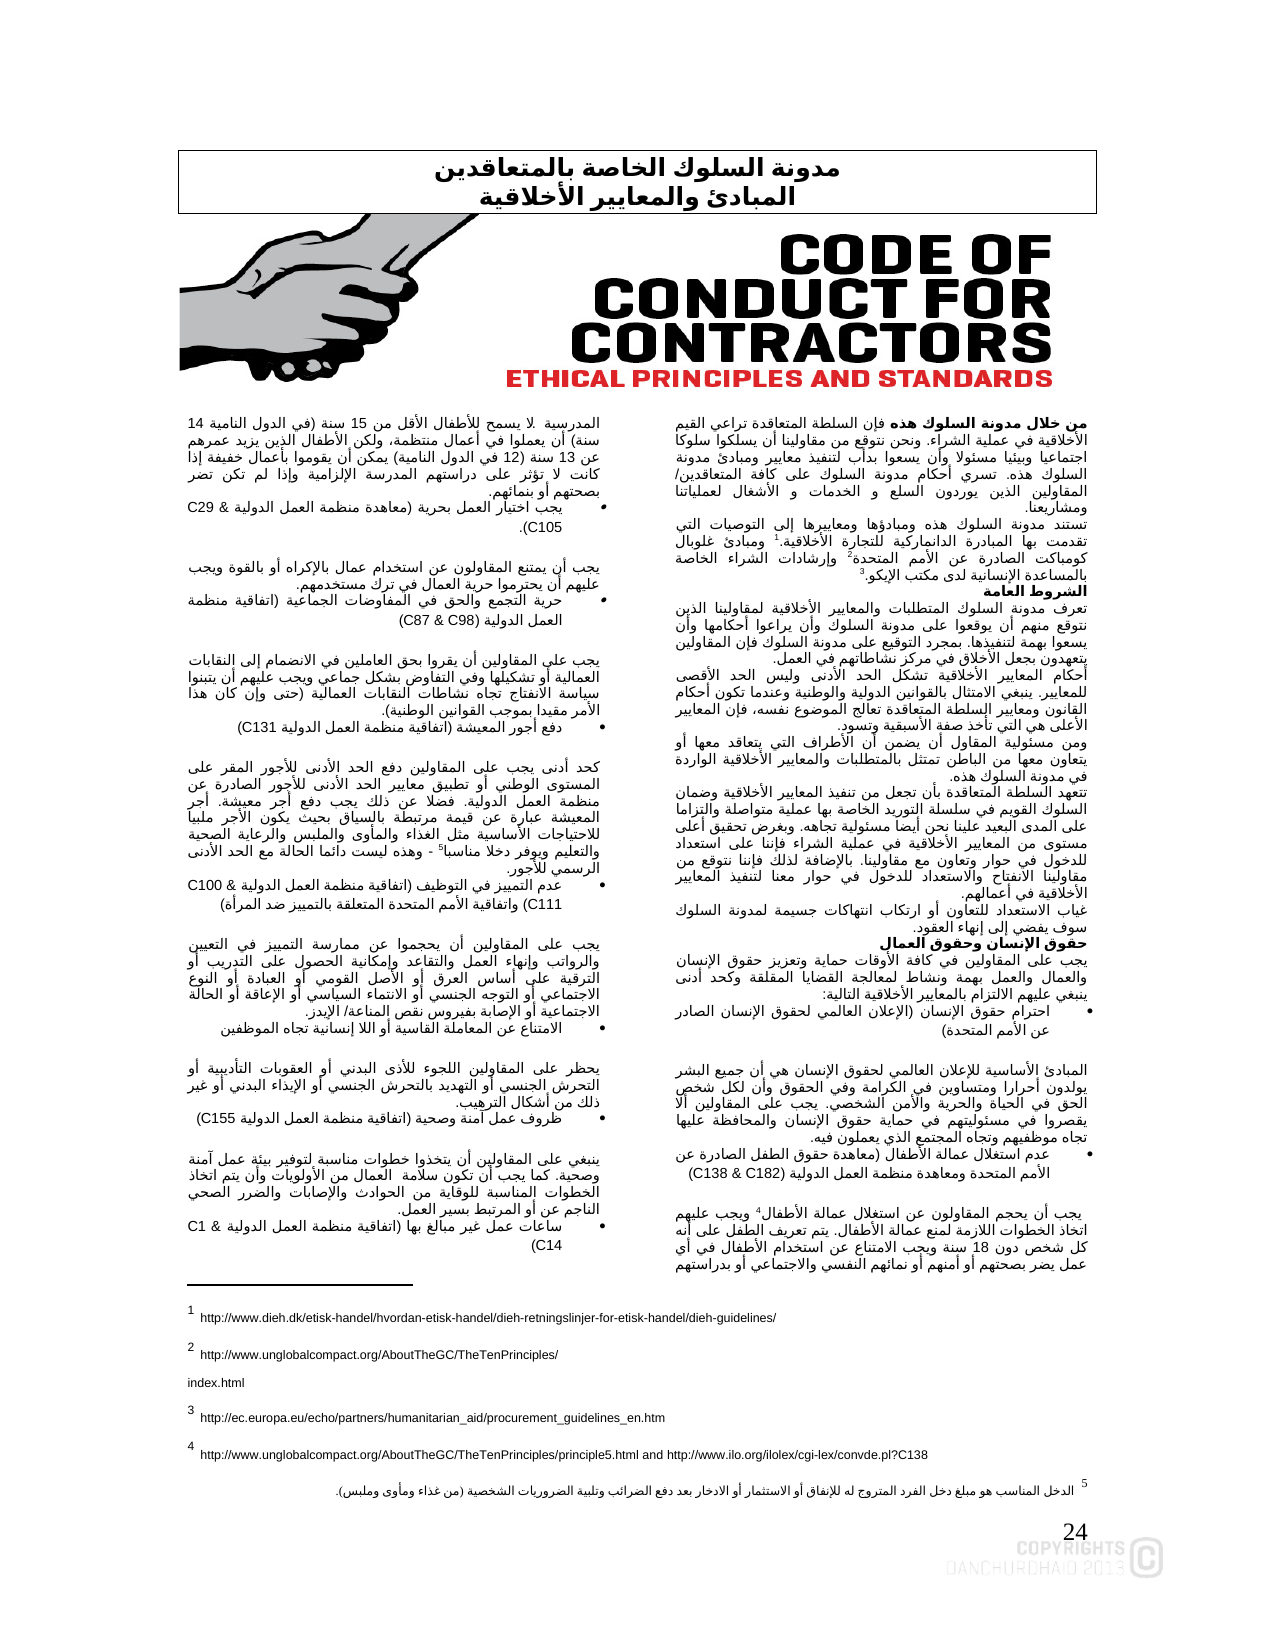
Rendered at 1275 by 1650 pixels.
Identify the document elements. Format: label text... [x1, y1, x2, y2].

text غياب الاستعداد للتعاون أو ارتكاب انتهاكات جسيمة لمدونة السلوك سوف يفضي إلى إنهاء العقود. [675, 902, 1087, 935]
list عدم استغلال عمالة الأطفال (معاهدة حقوق الطفل الصادرة عن الأمم المتحدة ومعاهدة منظمة العمل الدولية (C138 & C182) [675, 1146, 1087, 1182]
text مدونة السلوك الخاصة بالمتعاقدين [179, 151, 1096, 179]
list حرية التجمع والحق في المفاوضات الجماعية (اتفاقية منظمة العمل الدولية (C87 & C98) [187, 592, 600, 628]
text يجب على المقاولين في كافة الأوقات حماية وتعزيز حقوق الإنسان والعمال والعمل بهمة ونشاط لمعالجة القضايا المقلقة وكحد أدنى ينبغي عليهم الالتزام بالمعايير الأخلاقية التالية: [675, 952, 1087, 1002]
list دفع أجور المعيشة (اتفاقية منظمة العمل الدولية C131) [187, 719, 600, 736]
text يجب على المقاولين أن يقروا بحق العاملين في الانضمام إلى النقابات العمالية أو تشكيلها وفي التفاوض بشكل جماعي ويجب عليهم أن يتبنوا سياسة الانفتاج تجاه نشاطات النقابات العمالية (حتى وإن كان هذا الأمر مقيدا بموجب القوانين الوطنية). [187, 652, 600, 719]
list احترام حقوق الإنسان (الإعلان العالمي لحقوق الإنسان الصادر عن الأمم المتحدة) [675, 1002, 1087, 1038]
list ساعات عمل غير مبالغ بها (اتفاقية منظمة العمل الدولية C1 & C14) [187, 1217, 600, 1253]
text تستند مدونة السلوك هذه ومبادؤها ومعاييرها إلى التوصيات التي تقدمت بها المبادرة الدانماركية للتجارة الأخلاقية. ومبادئ غلوبال كومباكت الصادرة عن الأمم المتحدة وإرشادات الشراء الخاصة بالمساعدة الإنسانية لدى مكتب الإيكو. [675, 516, 1087, 583]
list يجب اختيار العمل بحرية (معاهدة منظمة العمل الدولية C29 & C105). [187, 499, 600, 535]
text الشروط العامة [675, 583, 1087, 600]
list عدم التمييز في التوظيف (اتفاقية منظمة العمل الدولية C100 & C111) واتفاقية الأمم المتحدة المتعلقة بالتمييز ضد المرأة) [187, 876, 600, 912]
text تتعهد السلطة المتعاقدة بأن تجعل من تنفيذ المعايير الأخلاقية وضمان السلوك القويم في سلسلة التوريد الخاصة بها عملية متواصلة والتزاما على المدى البعيد علينا نحن أيضا مسئولية تجاهه. وبغرض تحقيق أعلى مستوى من المعايير الأخلاقية في عملية الشراء فإننا على استعداد للدخول في حوار وتعاون مع مقاولينا. بالإضافة لذلك فإننا نتوقع من مقاولينا الانفتاح والاستعداد للدخول في حوار معنا لتنفيذ المعايير الأخلاقية في أعمالهم. [675, 784, 1087, 902]
text المبادئ الأساسية للإعلان العالمي لحقوق الإنسان هي أن جميع البشر يولدون أحرارا ومتساوين في الكرامة وفي الحقوق وأن لكل شخص الحق في الحياة والحرية والأمن الشخصي. يجب على المقاولين ألا يقصروا في مسئوليتهم في حماية حقوق الإنسان والمحافظة عليها تجاه موظفيهم وتجاه المجتمع الذي يعملون فيه. [675, 1062, 1087, 1146]
text ومن مسئولية المقاول أن يضمن أن الأطراف التي يتعاقد معها أو يتعاون معها من الباطن تمتثل بالمتطلبات والمعايير الأخلاقية الواردة في مدونة السلوك هذه. [675, 734, 1087, 784]
list ظروف عمل آمنة وصحية (اتفاقية منظمة العمل الدولية C155) [187, 1110, 600, 1127]
text ينبغي على المقاولين أن يتخذوا خطوات مناسبة لتوفير بيئة عمل آمنة وصحية. كما يجب أن تكون سلامة العمال من الأولويات وأن يتم اتخاذ الخطوات المناسبة للوقاية من الحوادث والإصابات والضرر الصحي الناجم عن أو المرتبط بسير العمل. [187, 1150, 600, 1217]
text المبادئ والمعايير الأخلاقية [179, 179, 1096, 213]
text يجب على المقاولين أن يحجموا عن ممارسة التمييز في التعيين والرواتب وإنهاء العمل والتقاعد وإمكانية الحصول على التدريب أو الترقية على أساس العرق أو الأصل القومي أو العبادة أو النوع الاجتماعي أو التوجه الجنسي أو الانتماء السياسي أو الإعاقة أو الحالة الاجتماعية أو الإصابة بفيروس نقص المناعة/ الإيدز. [187, 936, 600, 1019]
text كحد أدنى يجب على المقاولين دفع الحد الأدنى للأجور المقر على المستوى الوطني أو تطبيق معايير الحد الأدنى للأجور الصادرة عن منظمة العمل الدولية. فضلا عن ذلك يجب دفع أجر معيشة. أجر المعيشة عبارة عن قيمة مرتبطة بالسياق بحيث يكون الأجر ملبيا للاحتياجات الأساسية مثل الغذاء والمأوى والملبس والرعاية الصحية والتعليم ويوفر دخلا مناسبا - وهذه ليست دائما الحالة مع الحد الأدنى الرسمي للأجور. [187, 759, 600, 876]
text من خلال مدونة السلوك هذه فإن السلطة المتعاقدة تراعي القيم الأخلاقية في عملية الشراء. ونحن نتوقع من مقاولينا أن يسلكوا سلوكا اجتماعيا وبيئيا مسئولا وأن يسعوا بدأب لتنفيذ معايير ومبادئ مدونة السلوك هذه. تسري أحكام مدونة السلوك على كافة المتعاقدين/ المقاولين الذين يوردون السلع و الخدمات و الأشغال لعملياتنا ومشاريعنا. [675, 416, 1087, 516]
text يجب أن يحجم المقاولون عن استغلال عمالة الأطفال ويجب عليهم اتخاذ الخطوات اللازمة لمنع عمالة الأطفال. يتم تعريف الطفل على أنه كل شخص دون 18 سنة ويجب الامتناع عن استخدام الأطفال في أي عمل يضر بصحتهم أو أمنهم أو نمائهم النفسي والاجتماعي أو بدراستهم المدرسية. لا يسمح للأطفال الأقل من 15 سنة (في الدول النامية 14 سنة) أن يعملوا في أعمال منتظمة، ولكن الأطفال الذين يزيد عمرهم عن 13 سنة (12 في الدول النامية) يمكن أن يقوموا بأعمال خفيفة إذا كانت لا تؤثر على دراستهم المدرسة الإلزامية وإذا لم تكن تضر بصحتهم أو بنمائهم. [187, 416, 600, 499]
text يجب أن يمتنع المقاولون عن استخدام عمال بالإكراه أو بالقوة ويجب عليهم أن يحترموا حرية العمال في ترك مستخدمهم. [187, 558, 600, 592]
text حقوق الإنسان وحقوق العمال [675, 935, 1087, 952]
text تعرف مدونة السلوك المتطلبات والمعايير الأخلاقية لمقاولينا الذين نتوقع منهم أن يوقعوا على مدونة السلوك وأن يراعوا أحكامها وأن يسعوا بهمة لتنفيذها. بمجرد التوقيع على مدونة السلوك فإن المقاولين يتعهدون بجعل الأخلاق في مركز نشاطاتهم في العمل. [675, 600, 1087, 667]
list الامتناع عن المعاملة القاسية أو اللا إنسانية تجاه الموظفين [187, 1019, 600, 1036]
text يحظر على المقاولين اللجوء للأذى البدني أو العقوبات التأديبية أو التحرش الجنسي أو التهديد بالتحرش الجنسي أو الإيذاء البدني أو غير ذلك من أشكال الترهيب. [187, 1060, 600, 1110]
text أحكام المعايير الأخلاقية تشكل الحد الأدنى وليس الحد الأقصى للمعايير. ينبغي الامتثال بالقوانين الدولية والوطنية وعندما تكون أحكام القانون ومعايير السلطة المتعاقدة تعالج الموضوع نفسه، فإن المعايير الأعلى هي التي تأخذ صفة الأسبقية وتسود. [675, 667, 1087, 734]
picture [179, 214, 1088, 416]
